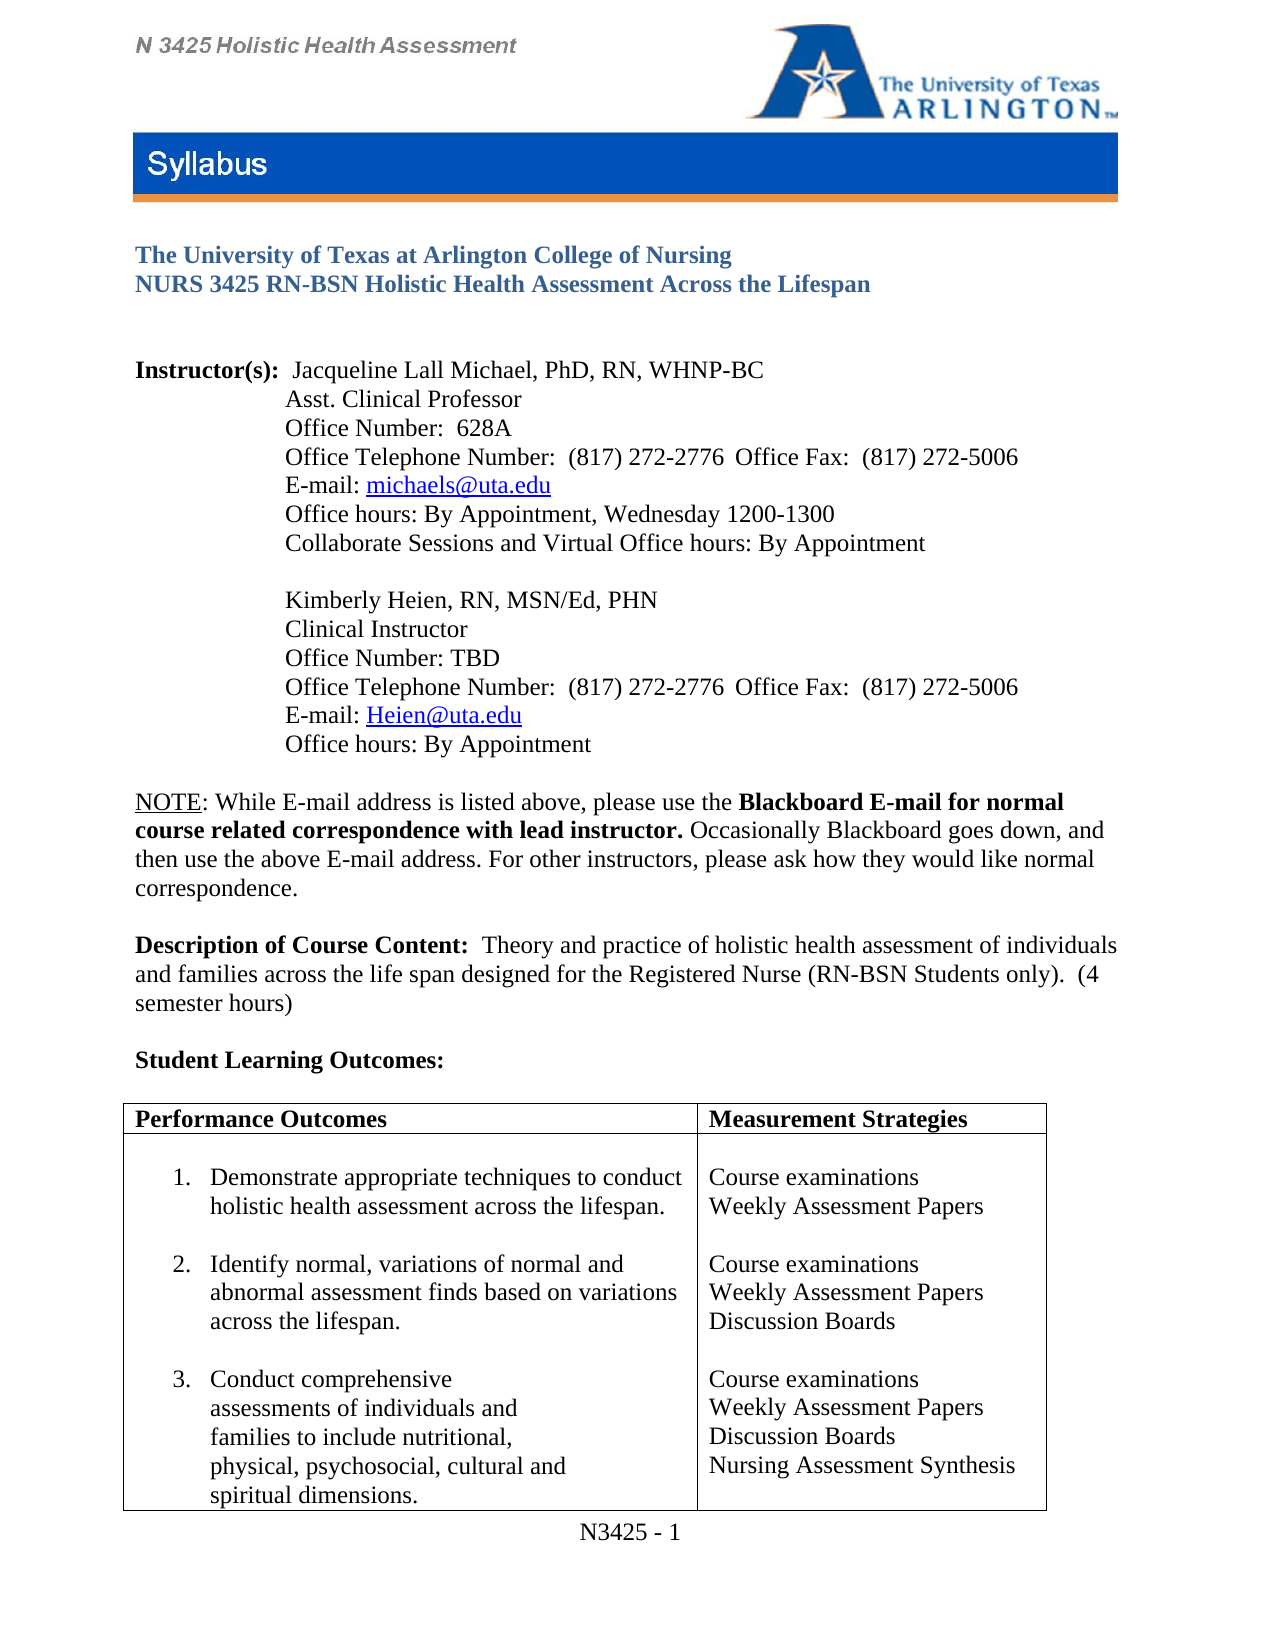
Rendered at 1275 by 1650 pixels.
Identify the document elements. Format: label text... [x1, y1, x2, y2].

text The University of Texas at Arlington College of Nursing [135, 240, 1125, 269]
text Office Number: TBD [135, 643, 1125, 672]
table_header Measurement Strategies [698, 1104, 1046, 1133]
text Office hours: By Appointment, Wednesday 1200-1300 [135, 499, 1125, 528]
text NURS 3425 RN-BSN Holistic Health Assessment Across the Lifespan [135, 269, 1125, 298]
table_cell Course examinations Weekly Assessment Papers Course examinations Weekly Assessment Papers Discussion Boards Course examinations Weekly Assessment Papers Discussion Boards Nursing Assessment Synthesis [698, 1134, 1046, 1509]
text Student Learning Outcomes: [135, 1045, 1125, 1074]
text Office Telephone Number: (817) 272-2776 Office Fax: (817) 272-5006 [135, 672, 1125, 700]
picture [132, 17, 1118, 203]
text Collaborate Sessions and Virtual Office hours: By Appointment [135, 528, 1125, 557]
text Asst. Clinical Professor [135, 384, 1125, 413]
text Instructor(s): Jacqueline Lall Michael, PhD, RN, WHNP-BC [135, 355, 1125, 384]
text Description of Course Content: Theory and practice of holistic health assessment of individuals and families across the life span designed for the Registered Nurse (RN-BSN Students only). (4 semester hours) [135, 930, 1125, 1017]
text Office Telephone Number: (817) 272-2776 Office Fax: (817) 272-5006 [135, 442, 1125, 470]
text E-mail: michaels@uta.edu [135, 470, 1125, 499]
text Office hours: By Appointment [135, 729, 1125, 758]
table_cell Demonstrate appropriate techniques to conduct holistic health assessment across the lifespan. Identify normal, variations of normal and abnormal assessment finds based on variations across the lifespan. Conduct comprehensive assessments of individuals and families to include nutritional, physical, psychosocial, cultural and spiritual dimensions. [124, 1134, 697, 1509]
text Kimberly Heien, RN, MSN/Ed, PHN [135, 585, 1125, 614]
text Clinical Instructor [210, 614, 1125, 643]
table_header Performance Outcomes [124, 1104, 697, 1133]
text E-mail: Heien@uta.edu [135, 700, 1125, 729]
text Office Number: 628A [135, 413, 1125, 442]
text NOTE: While E-mail address is listed above, please use the Blackboard E-mail for normal course related correspondence with lead instructor. Occasionally Blackboard goes down, and then use the above E-mail address. For other instructors, please ask how they would like normal correspondence. [135, 787, 1125, 902]
